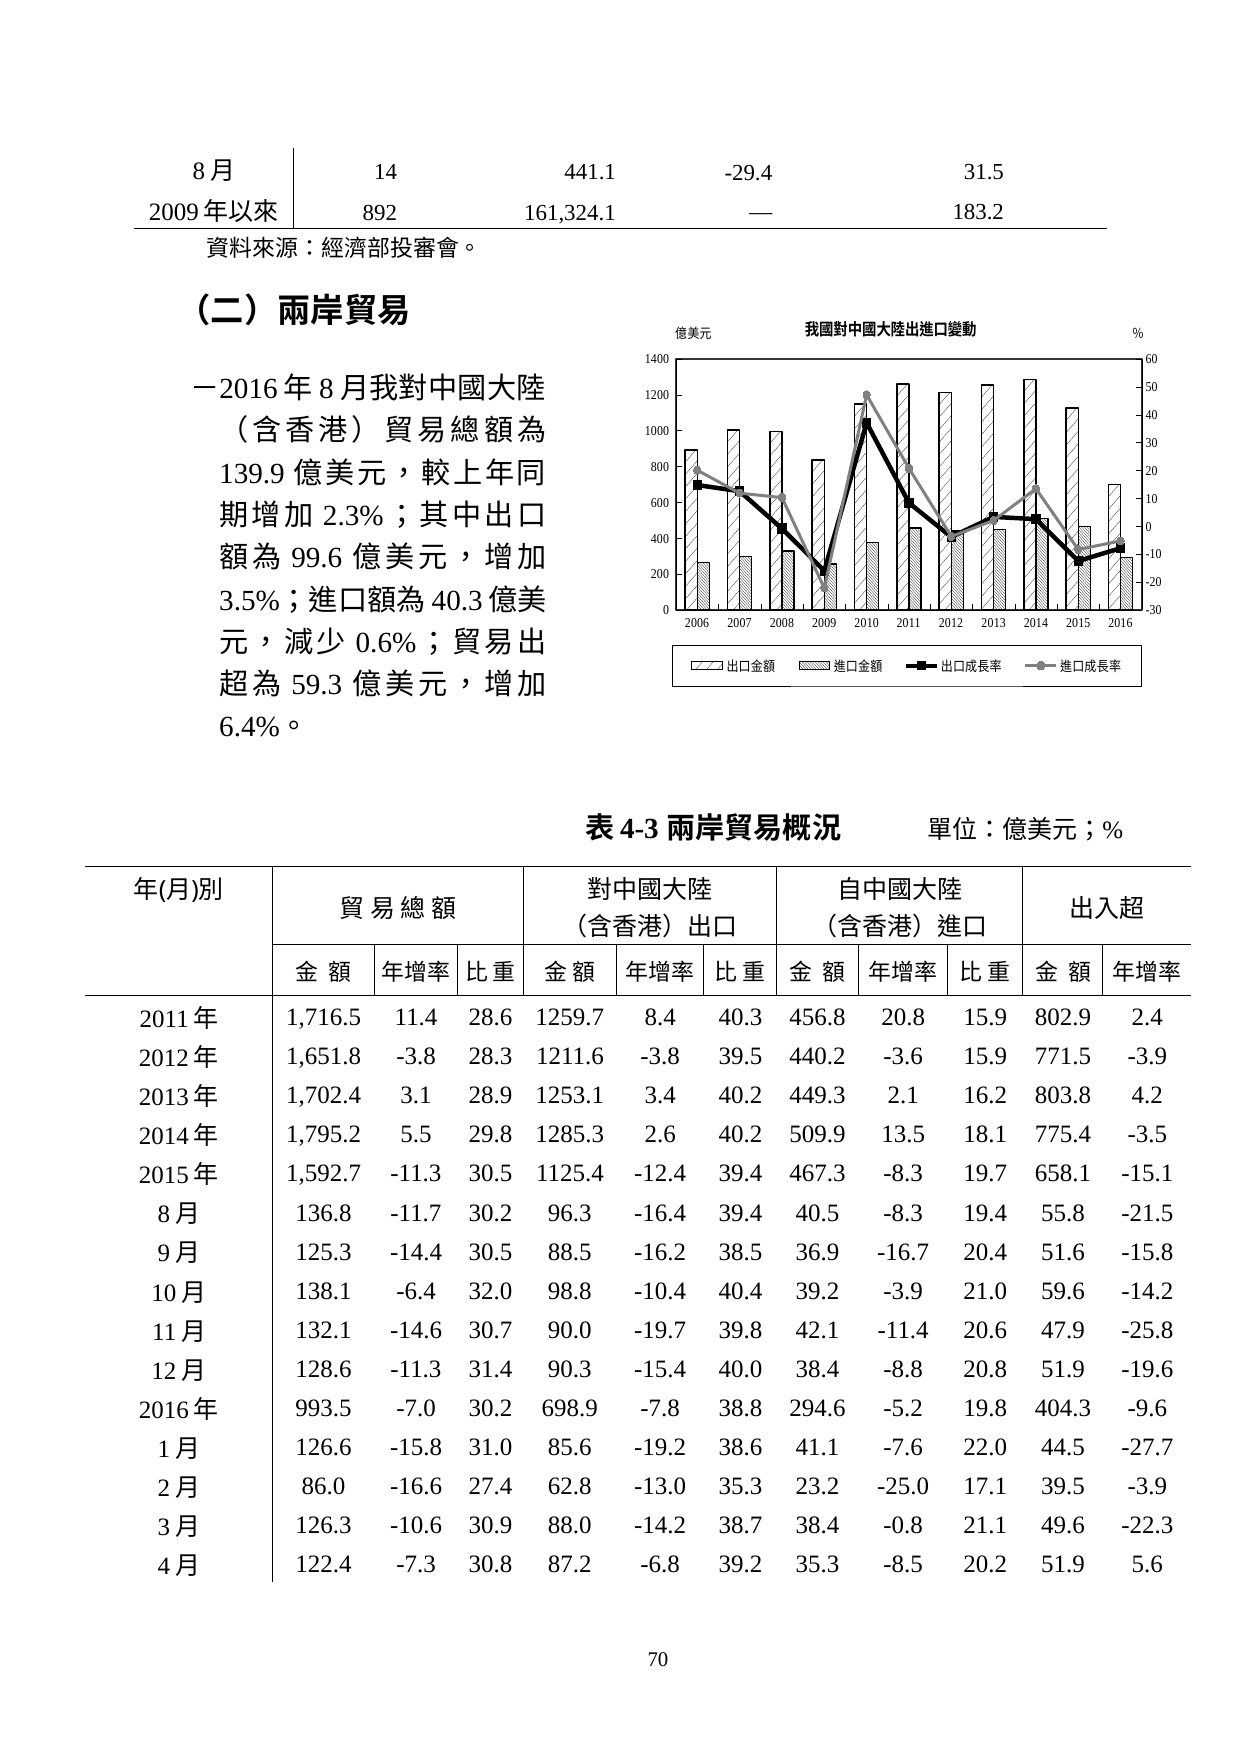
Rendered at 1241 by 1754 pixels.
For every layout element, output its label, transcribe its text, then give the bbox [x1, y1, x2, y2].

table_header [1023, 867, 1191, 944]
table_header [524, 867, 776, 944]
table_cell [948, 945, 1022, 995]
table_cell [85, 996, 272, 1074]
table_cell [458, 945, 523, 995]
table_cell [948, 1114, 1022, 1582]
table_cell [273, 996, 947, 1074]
text 資料來源：經濟部投審會。 [207, 229, 1078, 263]
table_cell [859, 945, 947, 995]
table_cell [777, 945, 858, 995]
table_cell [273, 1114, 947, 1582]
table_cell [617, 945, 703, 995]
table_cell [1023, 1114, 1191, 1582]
text 表4-3 兩岸貿易概況 單位：億美元；% [177, 806, 1123, 847]
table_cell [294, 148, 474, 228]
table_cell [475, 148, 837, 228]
text －2016年8月我對中國大陸（含香港）貿易總額為139.9億美元，較上年同期增加2.3%；其中出口額為99.6億美元，增加3.5%；進口額為40.3億美元，減少0.6%；貿易出超為59.3億美元，增加6.4%。 [190, 364, 547, 745]
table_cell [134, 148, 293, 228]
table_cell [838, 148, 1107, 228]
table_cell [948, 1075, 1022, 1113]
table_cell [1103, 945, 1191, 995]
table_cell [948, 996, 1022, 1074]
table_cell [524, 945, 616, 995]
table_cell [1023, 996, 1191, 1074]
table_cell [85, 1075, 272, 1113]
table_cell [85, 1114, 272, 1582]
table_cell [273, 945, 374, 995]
subtitle （二）兩岸貿易 [177, 271, 1063, 346]
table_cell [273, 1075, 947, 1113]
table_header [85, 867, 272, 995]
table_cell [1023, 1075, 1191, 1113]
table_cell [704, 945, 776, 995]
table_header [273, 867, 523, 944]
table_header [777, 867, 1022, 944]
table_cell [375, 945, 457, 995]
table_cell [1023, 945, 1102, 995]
